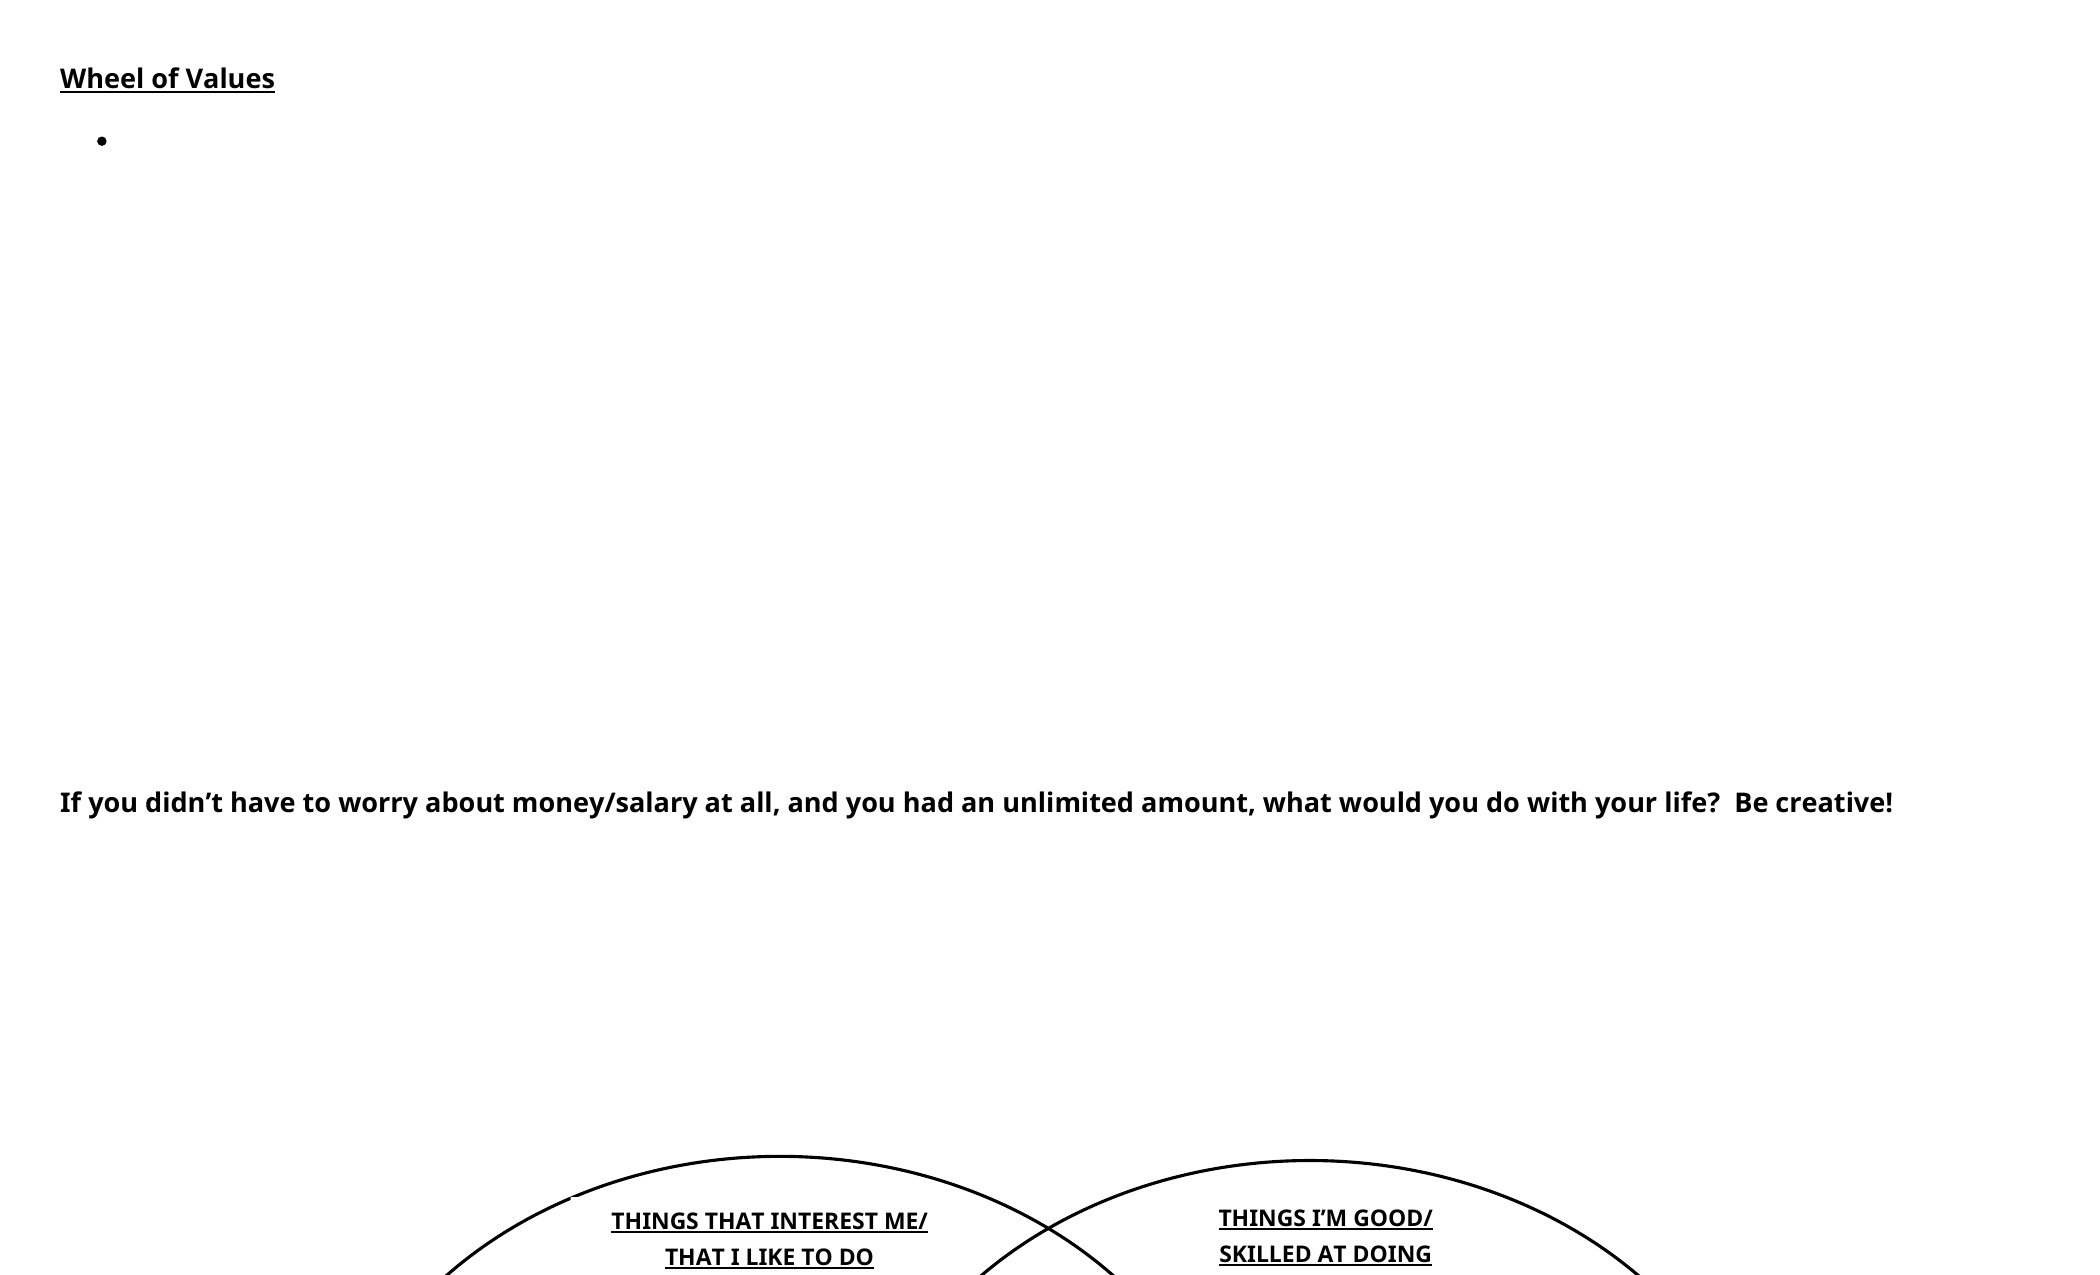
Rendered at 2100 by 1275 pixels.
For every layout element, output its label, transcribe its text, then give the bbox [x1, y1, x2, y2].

text If you didn’t have to worry about money/salary at all, and you had an unlimited amount, what would you do with your life? Be creative! [60, 783, 2040, 820]
text Wheel of Values [60, 60, 2040, 97]
